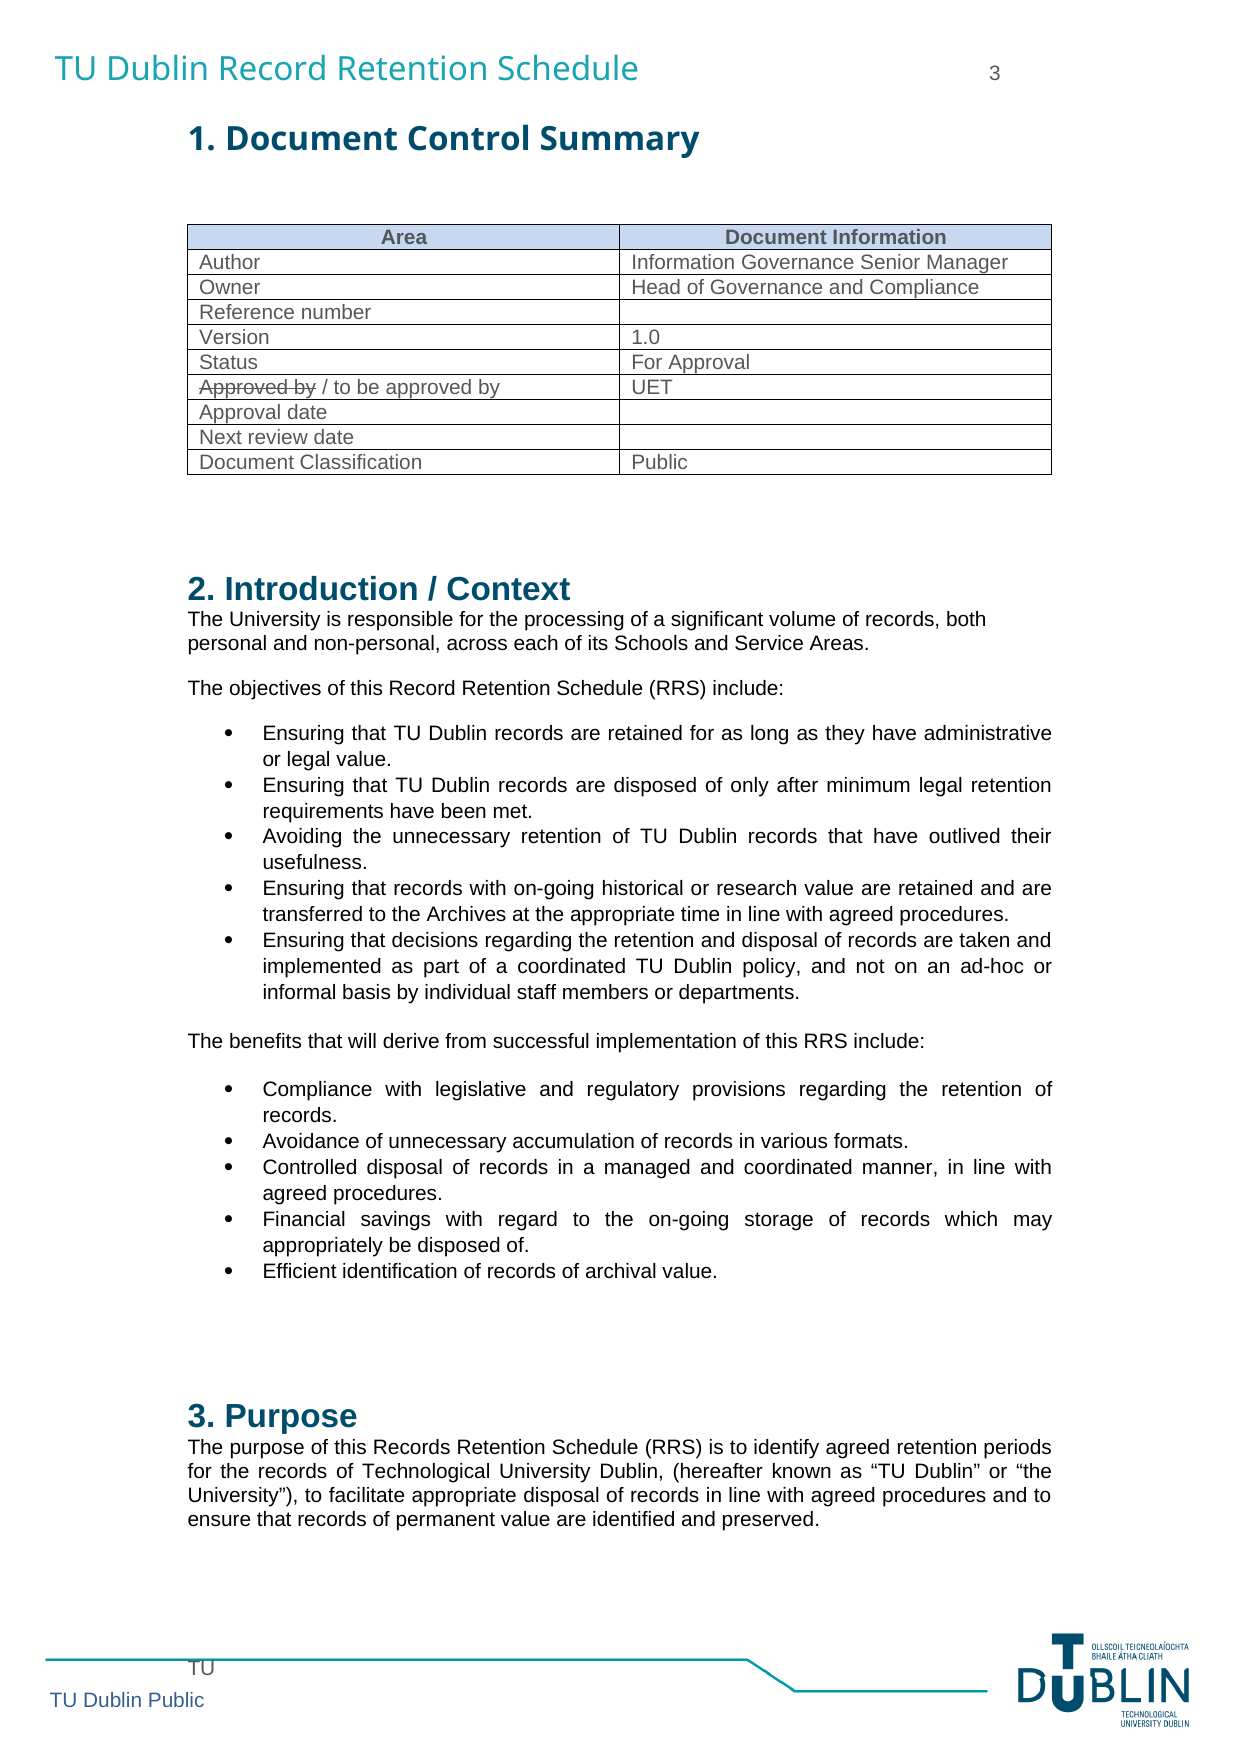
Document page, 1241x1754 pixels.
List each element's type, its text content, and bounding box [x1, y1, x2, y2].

list The benefits that will derive from successful implementation of this RRS include: [187, 1029, 1053, 1053]
list Efficient identification of records of archival value. [225, 1258, 1053, 1283]
table_cell Owner [188, 275, 619, 299]
text The University is responsible for the processing of a significant volume of records, both personal and non-personal, across each of its Schools and Service Areas. [187, 607, 1053, 655]
list Ensuring that TU Dublin records are retained for as long as they have administrative or legal value. [225, 721, 1053, 771]
table_cell [620, 300, 1051, 324]
table_cell UET [620, 375, 1051, 399]
picture [25, 1609, 1216, 1754]
table_cell Next review date [188, 425, 619, 449]
subtitle 1. Document Control Summary [187, 115, 1053, 161]
table_cell Information Governance Senior Manager [620, 250, 1051, 274]
table_cell Status [188, 350, 619, 374]
subtitle 2. Introduction / Context [187, 569, 1053, 607]
table_cell For Approval [620, 350, 1051, 374]
table_cell Head of Governance and Compliance [620, 275, 1051, 299]
subtitle 3. Purpose [187, 1396, 1053, 1434]
table_cell Approved by / to be approved by [188, 375, 619, 399]
table_cell Approval date [188, 400, 619, 424]
list Avoiding the unnecessary retention of TU Dublin records that have outlived their usefulness. [225, 824, 1053, 874]
list Ensuring that TU Dublin records are disposed of only after minimum legal retention requirements have been met. [225, 772, 1053, 822]
table_header Document Information [620, 225, 1051, 249]
table_cell Reference number [188, 300, 619, 324]
table_cell [620, 400, 1051, 424]
table_cell Author [188, 250, 619, 274]
list Avoidance of unnecessary accumulation of records in various formats. [225, 1129, 1053, 1153]
list The purpose of this Records Retention Schedule (RRS) is to identify agreed retention periods for the records of Technological University Dublin, (hereafter known as “TU Dublin” or “the University”), to facilitate appropriate disposal of records in line with agreed procedures and to ensure that records of permanent value are identified and preserved. [187, 1434, 1053, 1530]
table_header Area [188, 225, 619, 249]
table_cell Version [188, 325, 619, 349]
table_cell [620, 425, 1051, 449]
text The objectives of this Record Retention Schedule (RRS) include: [187, 676, 1053, 700]
list Controlled disposal of records in a managed and coordinated manner, in line with agreed procedures. [225, 1155, 1053, 1205]
table_cell 1.0 [620, 325, 1051, 349]
list Financial savings with regard to the on-going storage of records which may appropriately be disposed of. [225, 1207, 1053, 1257]
list Ensuring that decisions regarding the retention and disposal of records are taken and implemented as part of a coordinated TU Dublin policy, and not on an ad-hoc or informal basis by individual staff members or departments. [225, 928, 1053, 1003]
list Ensuring that records with on-going historical or research value are retained and are transferred to the Archives at the appropriate time in line with agreed procedures. [225, 876, 1053, 926]
list Compliance with legislative and regulatory provisions regarding the retention of records. [225, 1077, 1053, 1127]
table_cell Public [620, 450, 1051, 474]
table_cell Document Classification [188, 450, 619, 474]
